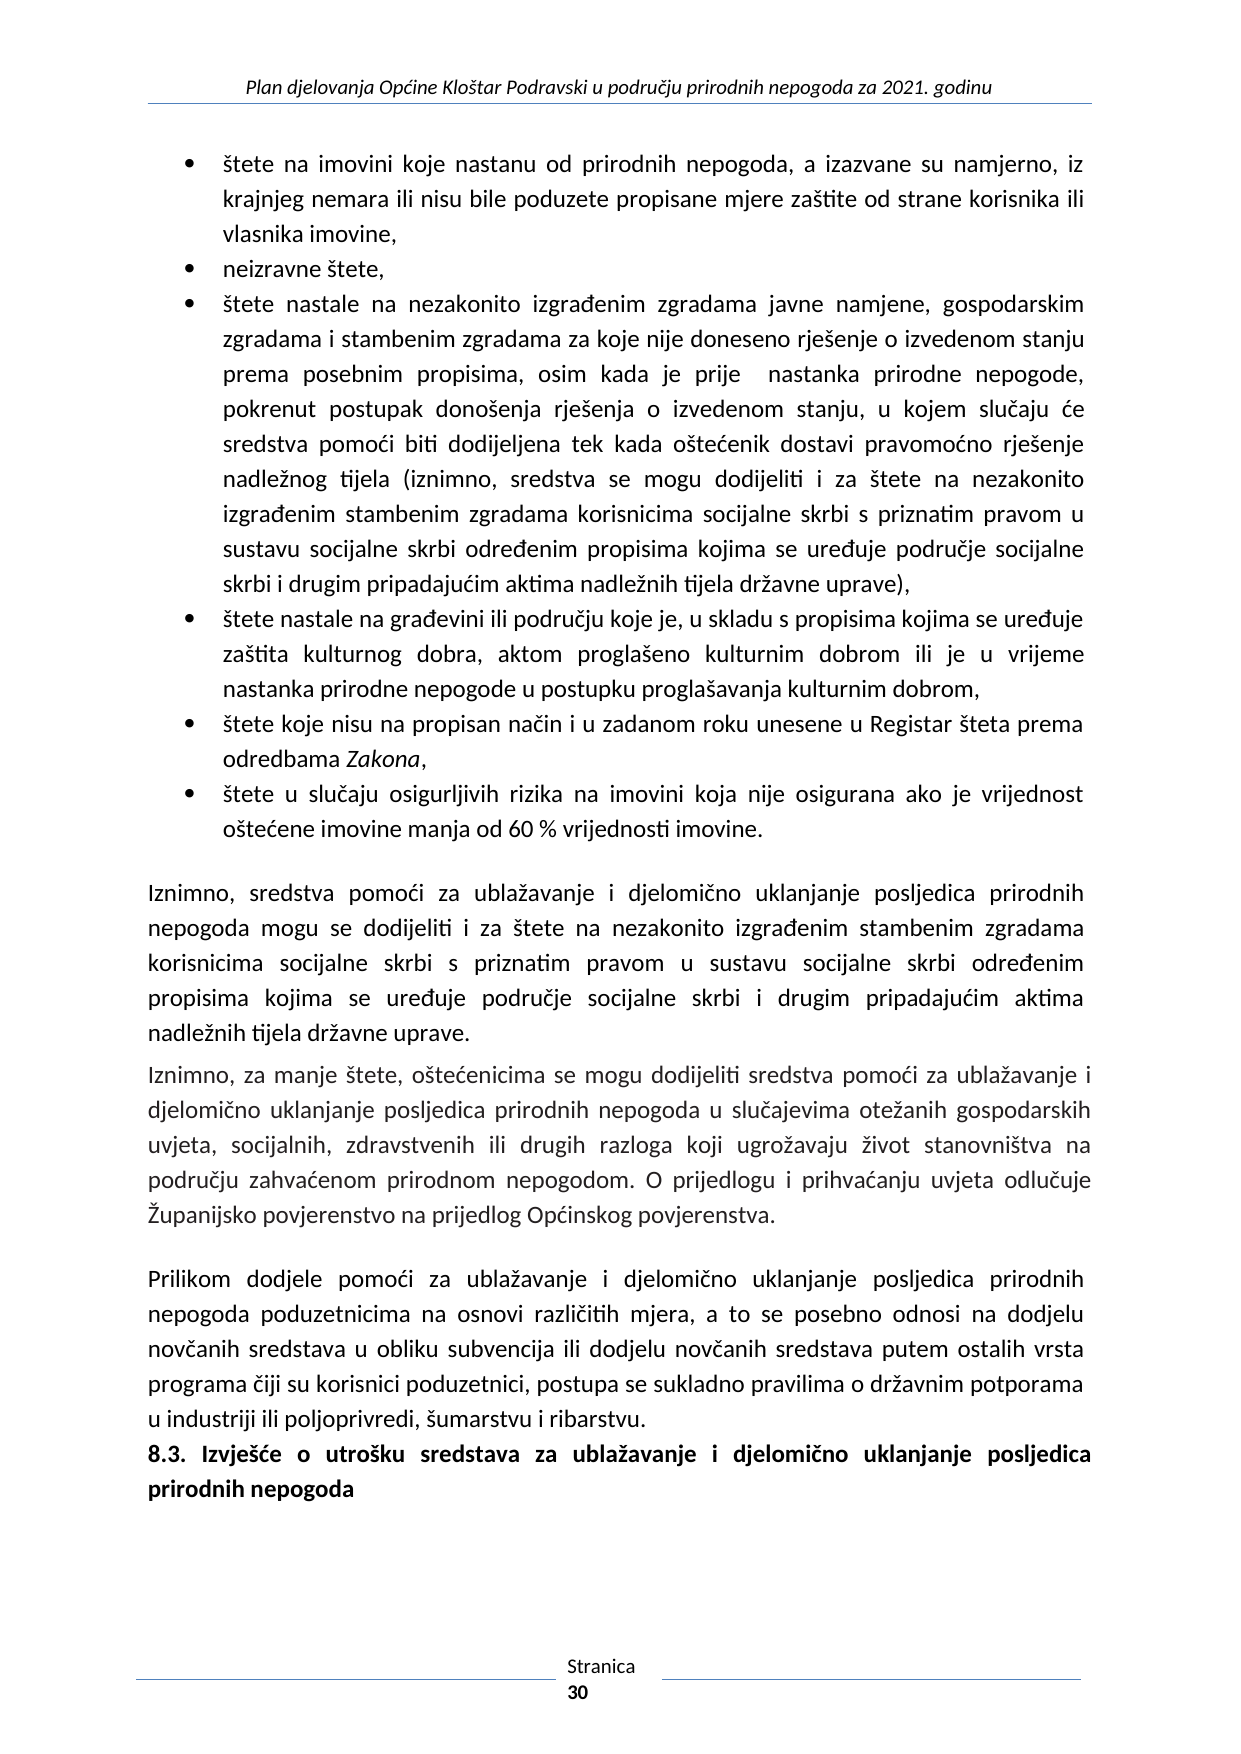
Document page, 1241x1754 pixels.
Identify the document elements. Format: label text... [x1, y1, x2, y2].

text Iznimno, za manje štete, oštećenicima se mogu dodijeliti sredstva pomoći za ublažavanje i djelomično uklanjanje posljedica prirodnih nepogoda u slučajevima otežanih gospodarskih uvjeta, socijalnih, zdravstvenih ili drugih razloga koji ugrožavaju život stanovništva na području zahvaćenom prirodnom nepogodom. O prijedlogu i prihvaćanju uvjeta odlučuje Županijsko povjerenstvo na prijedlog Općinskog povjerenstva. [148, 1059, 1092, 1230]
list štete nastale na građevini ili području koje je, u skladu s propisima kojima se uređuje zaštita kulturnog dobra, aktom proglašeno kulturnim dobrom ili je u vrijeme nastanka prirodne nepogode u postupku proglašavanja kulturnim dobrom, [185, 603, 1086, 703]
list štete u slučaju osigurljivih rizika na imovini koja nije osigurana ako je vrijednost oštećene imovine manja od 60 % vrijednosti imovine. [185, 778, 1086, 843]
text Iznimno, sredstva pomoći za ublažavanje i djelomično uklanjanje posljedica prirodnih nepogoda mogu se dodijeliti i za štete na nezakonito izgrađenim stambenim zgradama korisnicima socijalne skrbi s priznatim pravom u sustavu socijalne skrbi određenim propisima kojima se uređuje područje socijalne skrbi i drugim pripadajućim aktima nadležnih tijela državne uprave. [148, 877, 1086, 1047]
list štete nastale na nezakonito izgrađenim zgradama javne namjene, gospodarskim zgradama i stambenim zgradama za koje nije doneseno rješenje o izvedenom stanju prema posebnim propisima, osim kada je prije nastanka prirodne nepogode, pokrenut postupak donošenja rješenja o izvedenom stanju, u kojem slučaju će sredstva pomoći biti dodijeljena tek kada oštećenik dostavi pravomoćno rješenje nadležnog tijela (iznimno, sredstva se mogu dodijeliti i za štete na nezakonito izgrađenim stambenim zgradama korisnicima socijalne skrbi s priznatim pravom u sustavu socijalne skrbi određenim propisima kojima se uređuje područje socijalne skrbi i drugim pripadajućim aktima nadležnih tijela državne uprave), [185, 288, 1086, 598]
subtitle 8.3. Izvješće o utrošku sredstava za ublažavanje i djelomično uklanjanje posljedica prirodnih nepogoda [148, 1438, 1092, 1504]
list neizravne štete, [185, 253, 1086, 283]
list štete koje nisu na propisan način i u zadanom roku unesene u Registar šteta prema odredbama Zakona, [185, 708, 1086, 773]
text Prilikom dodjele pomoći za ublažavanje i djelomično uklanjanje posljedica prirodnih nepogoda poduzetnicima na osnovi različitih mjera, a to se posebno odnosi na dodjelu novčanih sredstava u obliku subvencija ili dodjelu novčanih sredstava putem ostalih vrsta programa čiji su korisnici poduzetnici, postupa se sukladno pravilima o državnim potporama u industriji ili poljoprivredi, šumarstvu i ribarstvu. [148, 1263, 1086, 1434]
list štete na imovini koje nastanu od prirodnih nepogoda, a izazvane su namjerno, iz krajnjeg nemara ili nisu bile poduzete propisane mjere zaštite od strane korisnika ili vlasnika imovine, [185, 148, 1086, 248]
